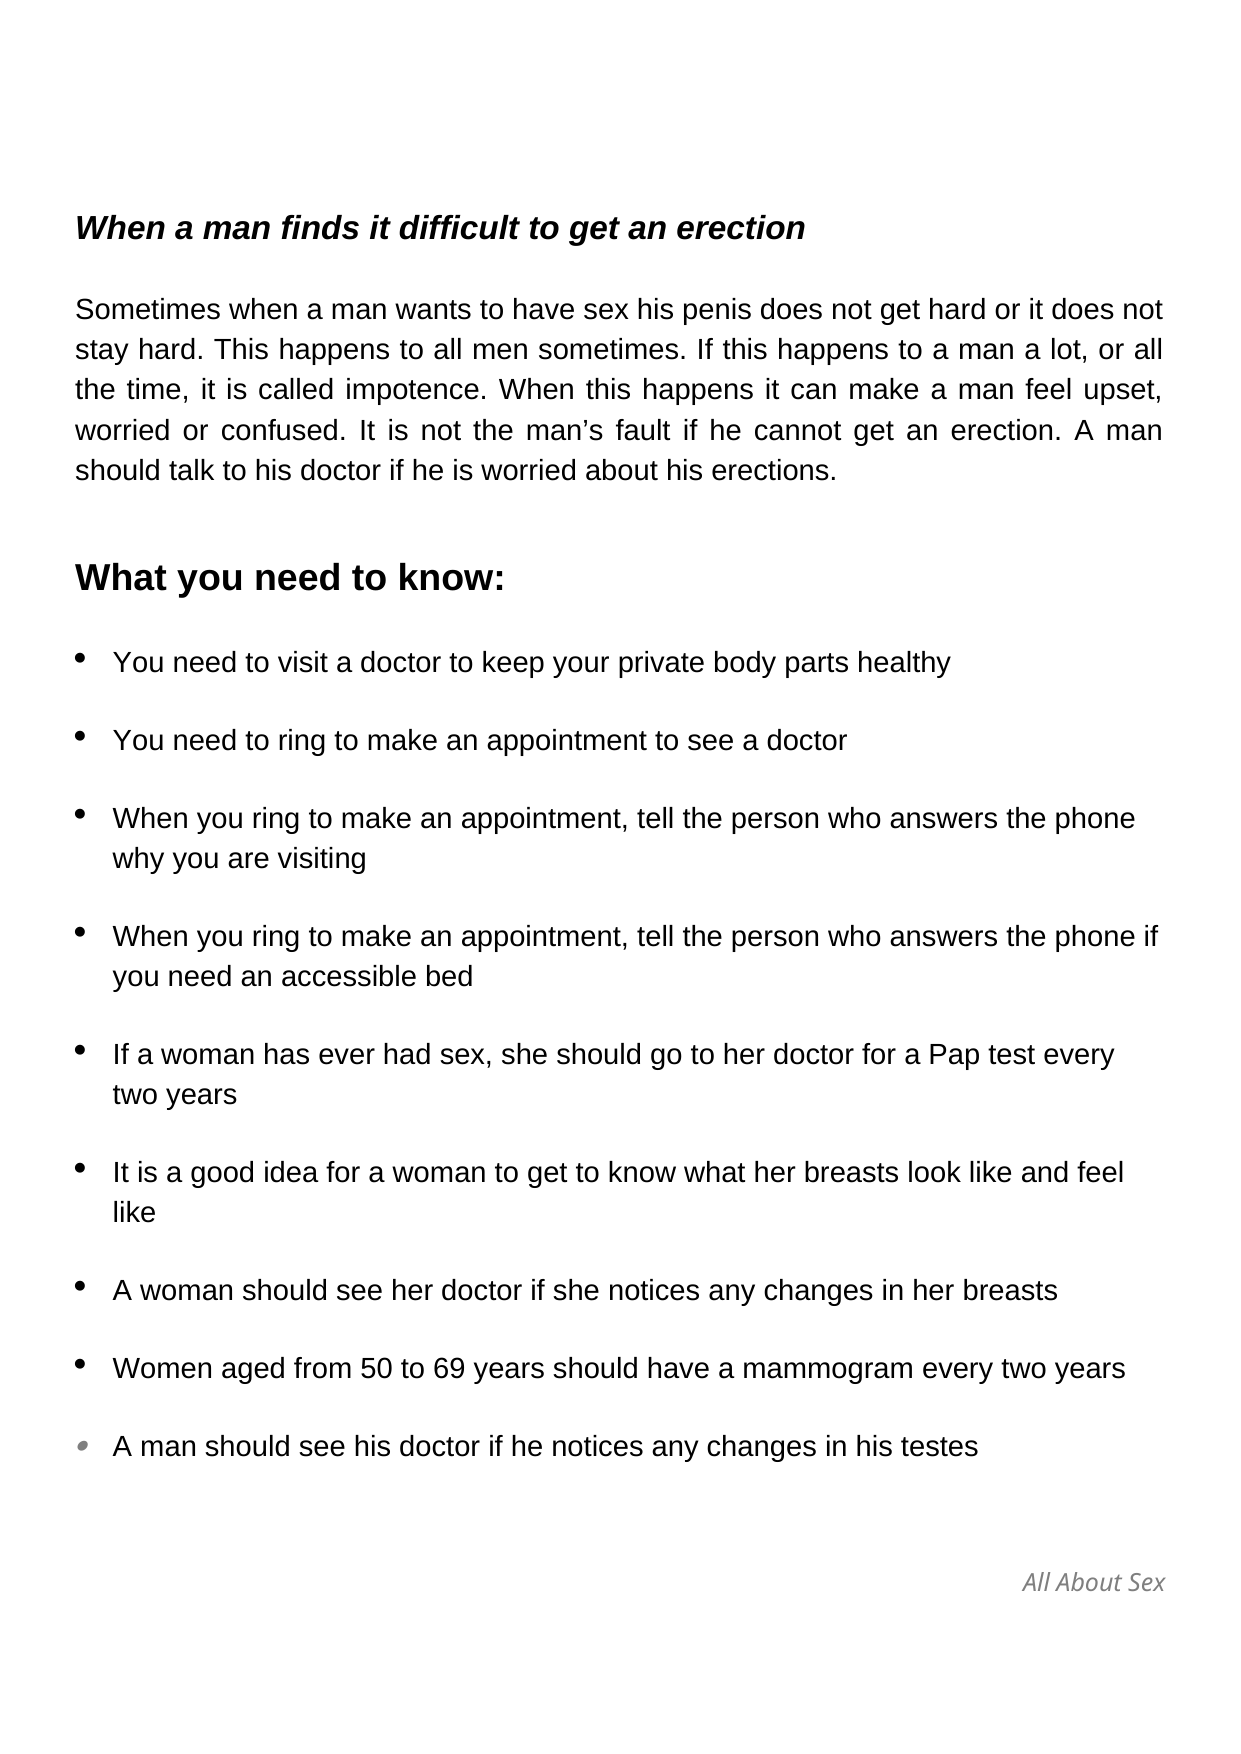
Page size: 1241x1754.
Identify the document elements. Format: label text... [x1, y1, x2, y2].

list You need to ring to make an appointment to see a doctor [75, 723, 1165, 756]
text What you need to know: [75, 556, 1165, 599]
list Women aged from 50 to 69 years should have a mammogram every two years [75, 1351, 1165, 1385]
list When you ring to make an appointment, tell the person who answers the phone why you are visiting [75, 801, 1165, 874]
list A woman should see her doctor if she notices any changes in her breasts [75, 1273, 1165, 1307]
text All About Sex [75, 1565, 1165, 1599]
text Sometimes when a man wants to have sex his penis does not get hard or it does not stay hard. This happens to all men sometimes. If this happens to a man a lot, or all the time, it is called impotence. When this happens it can make a man feel upset, worried or confused. It is not the man’s fault if he cannot get an erection. A man should talk to his doctor if he is worried about his erections. [75, 292, 1165, 486]
text When a man finds it difficult to get an erection [75, 208, 1165, 247]
list If a woman has ever had sex, she should go to her doctor for a Pap test every two years [75, 1037, 1165, 1111]
list You need to visit a doctor to keep your private body parts healthy [75, 645, 1165, 678]
list When you ring to make an appointment, tell the person who answers the phone if you need an accessible bed [75, 919, 1165, 993]
list It is a good idea for a woman to get to know what her breasts look like and feel like [75, 1155, 1165, 1229]
list A man should see his doctor if he notices any changes in his testes [75, 1429, 1165, 1463]
